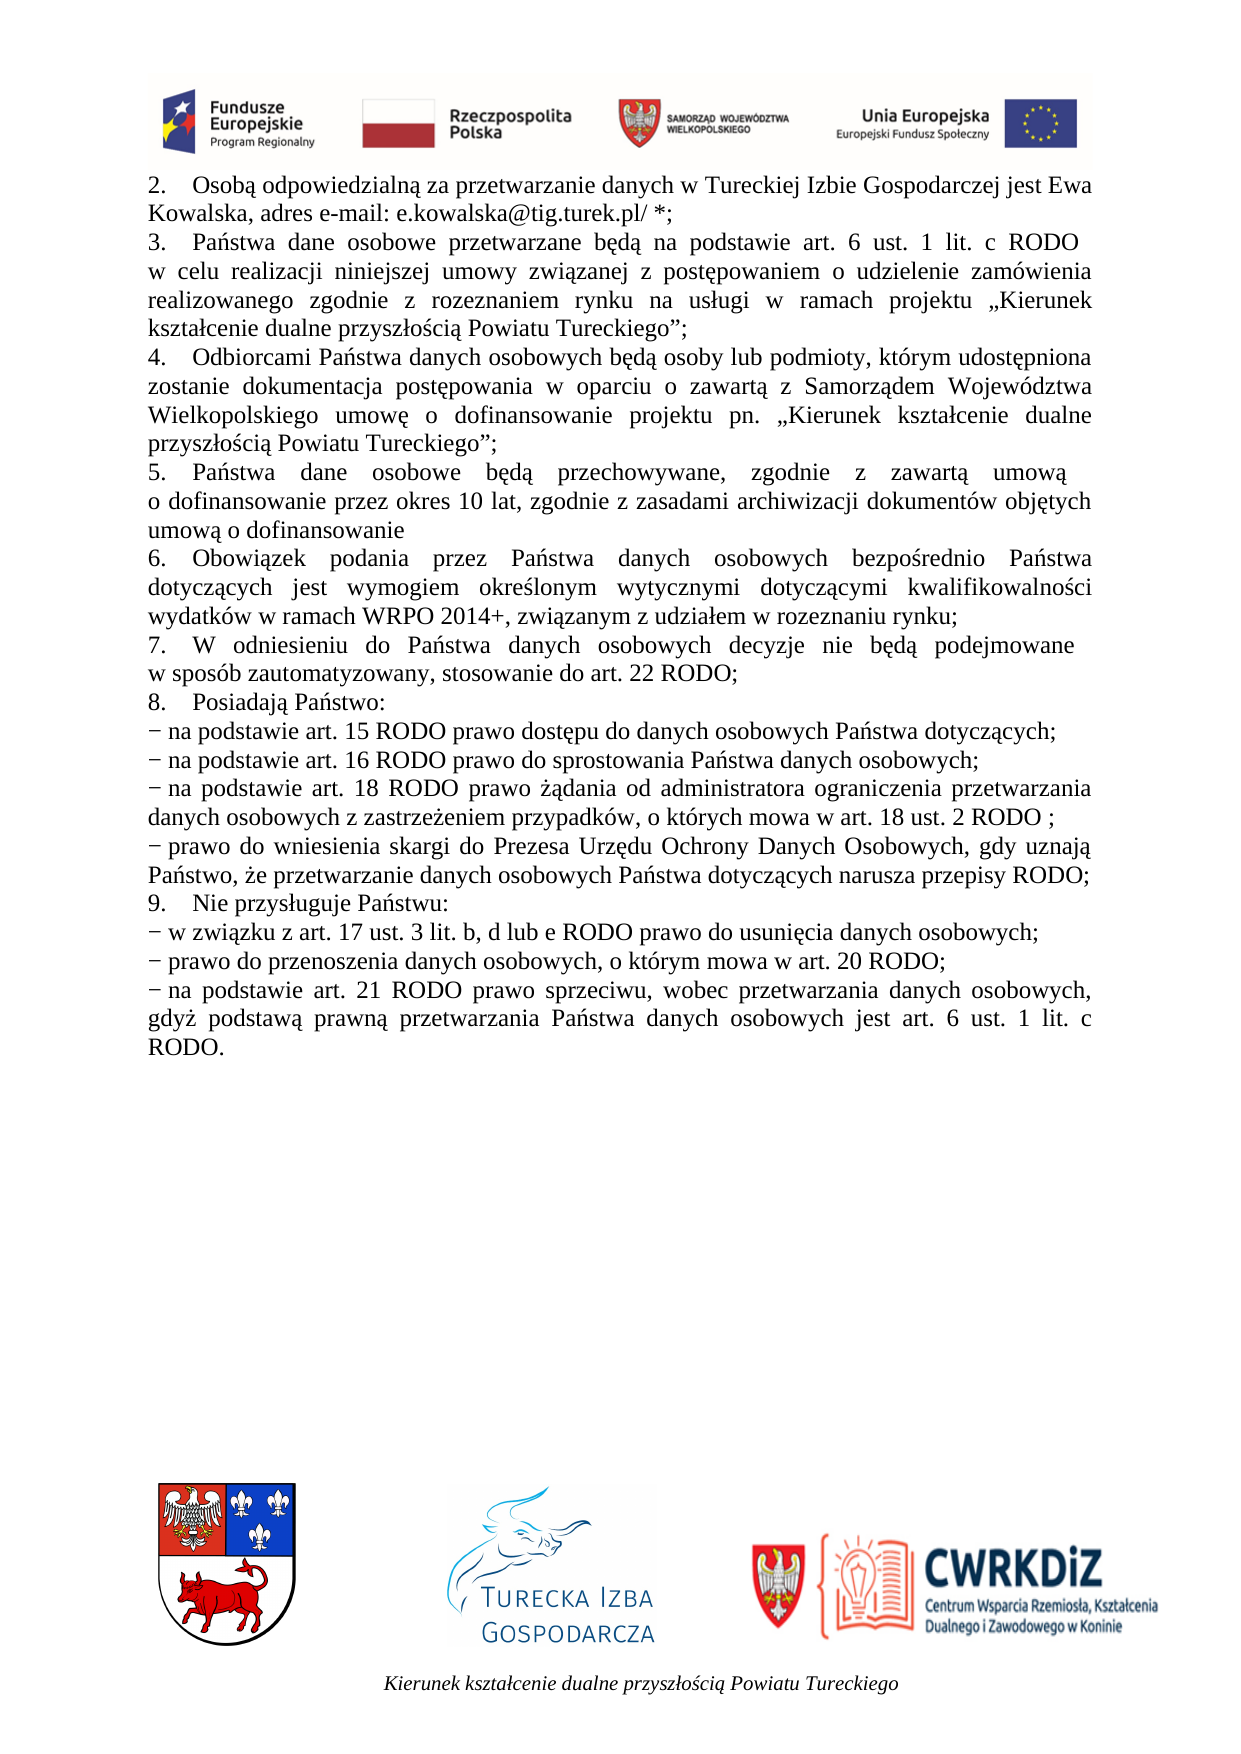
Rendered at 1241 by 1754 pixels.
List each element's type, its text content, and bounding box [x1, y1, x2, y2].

list W odniesieniu do Państwa danych osobowych decyzje nie będą podejmowane w sposób zautomatyzowany, stosowanie do art. 22 RODO; [148, 630, 1093, 687]
list Osobą odpowiedzialną za przetwarzanie danych w Tureckiej Izbie Gospodarczej jest Ewa Kowalska, adres e-mail: e.kowalska@tig.turek.pl/ *; [148, 170, 1093, 227]
list Posiadają Państwo: [148, 687, 1093, 716]
list Odbiorcami Państwa danych osobowych będą osoby lub podmioty, którym udostępniona zostanie dokumentacja postępowania w oparciu o zawartą z Samorządem Województwa Wielkopolskiego umowę o dofinansowanie projektu pn. „Kierunek kształcenie dualne przyszłością Powiatu Tureckiego”; [148, 342, 1093, 457]
text − na podstawie art. 18 RODO prawo żądania od administratora ograniczenia przetwarzania danych osobowych z zastrzeżeniem przypadków, o których mowa w art. 18 ust. 2 RODO ; [148, 773, 1093, 831]
text − prawo do wniesienia skargi do Prezesa Urzędu Ochrony Danych Osobowych, gdy uznają Państwo, że przetwarzanie danych osobowych Państwa dotyczących narusza przepisy RODO; [148, 831, 1093, 888]
list Państwa dane osobowe przetwarzane będą na podstawie art. 6 ust. 1 lit. c RODO w celu realizacji niniejszej umowy związanej z postępowaniem o udzielenie zamówienia realizowanego zgodnie z rozeznaniem rynku na usługi w ramach projektu „Kierunek kształcenie dualne przyszłością Powiatu Tureckiego”; [148, 227, 1093, 342]
picture [446, 1484, 658, 1647]
text − na podstawie art. 16 RODO prawo do sprostowania Państwa danych osobowych; [148, 745, 1093, 773]
text − prawo do przenoszenia danych osobowych, o którym mowa w art. 20 RODO; [148, 946, 1093, 975]
text − na podstawie art. 15 RODO prawo dostępu do danych osobowych Państwa dotyczących; [148, 716, 1093, 745]
picture [147, 73, 1093, 170]
text − na podstawie art. 21 RODO prawo sprzeciwu, wobec przetwarzania danych osobowych, gdyż podstawą prawną przetwarzania Państwa danych osobowych jest art. 6 ust. 1 lit. c RODO. [148, 975, 1093, 1061]
picture [745, 1528, 1165, 1647]
list Obowiązek podania przez Państwa danych osobowych bezpośrednio Państwa dotyczących jest wymogiem określonym wytycznymi dotyczącymi kwalifikowalności wydatków w ramach WRPO 2014+, związanym z udziałem w rozeznaniu rynku; [148, 543, 1093, 630]
list Państwa dane osobowe będą przechowywane, zgodnie z zawartą umową o dofinansowanie przez okres 10 lat, zgodnie z zasadami archiwizacji dokumentów objętych umową o dofinansowanie [148, 457, 1093, 543]
picture [157, 1482, 296, 1647]
list Nie przysługuje Państwu: [148, 888, 1093, 917]
text − w związku z art. 17 ust. 3 lit. b, d lub e RODO prawo do usunięcia danych osobowych; [148, 917, 1093, 946]
